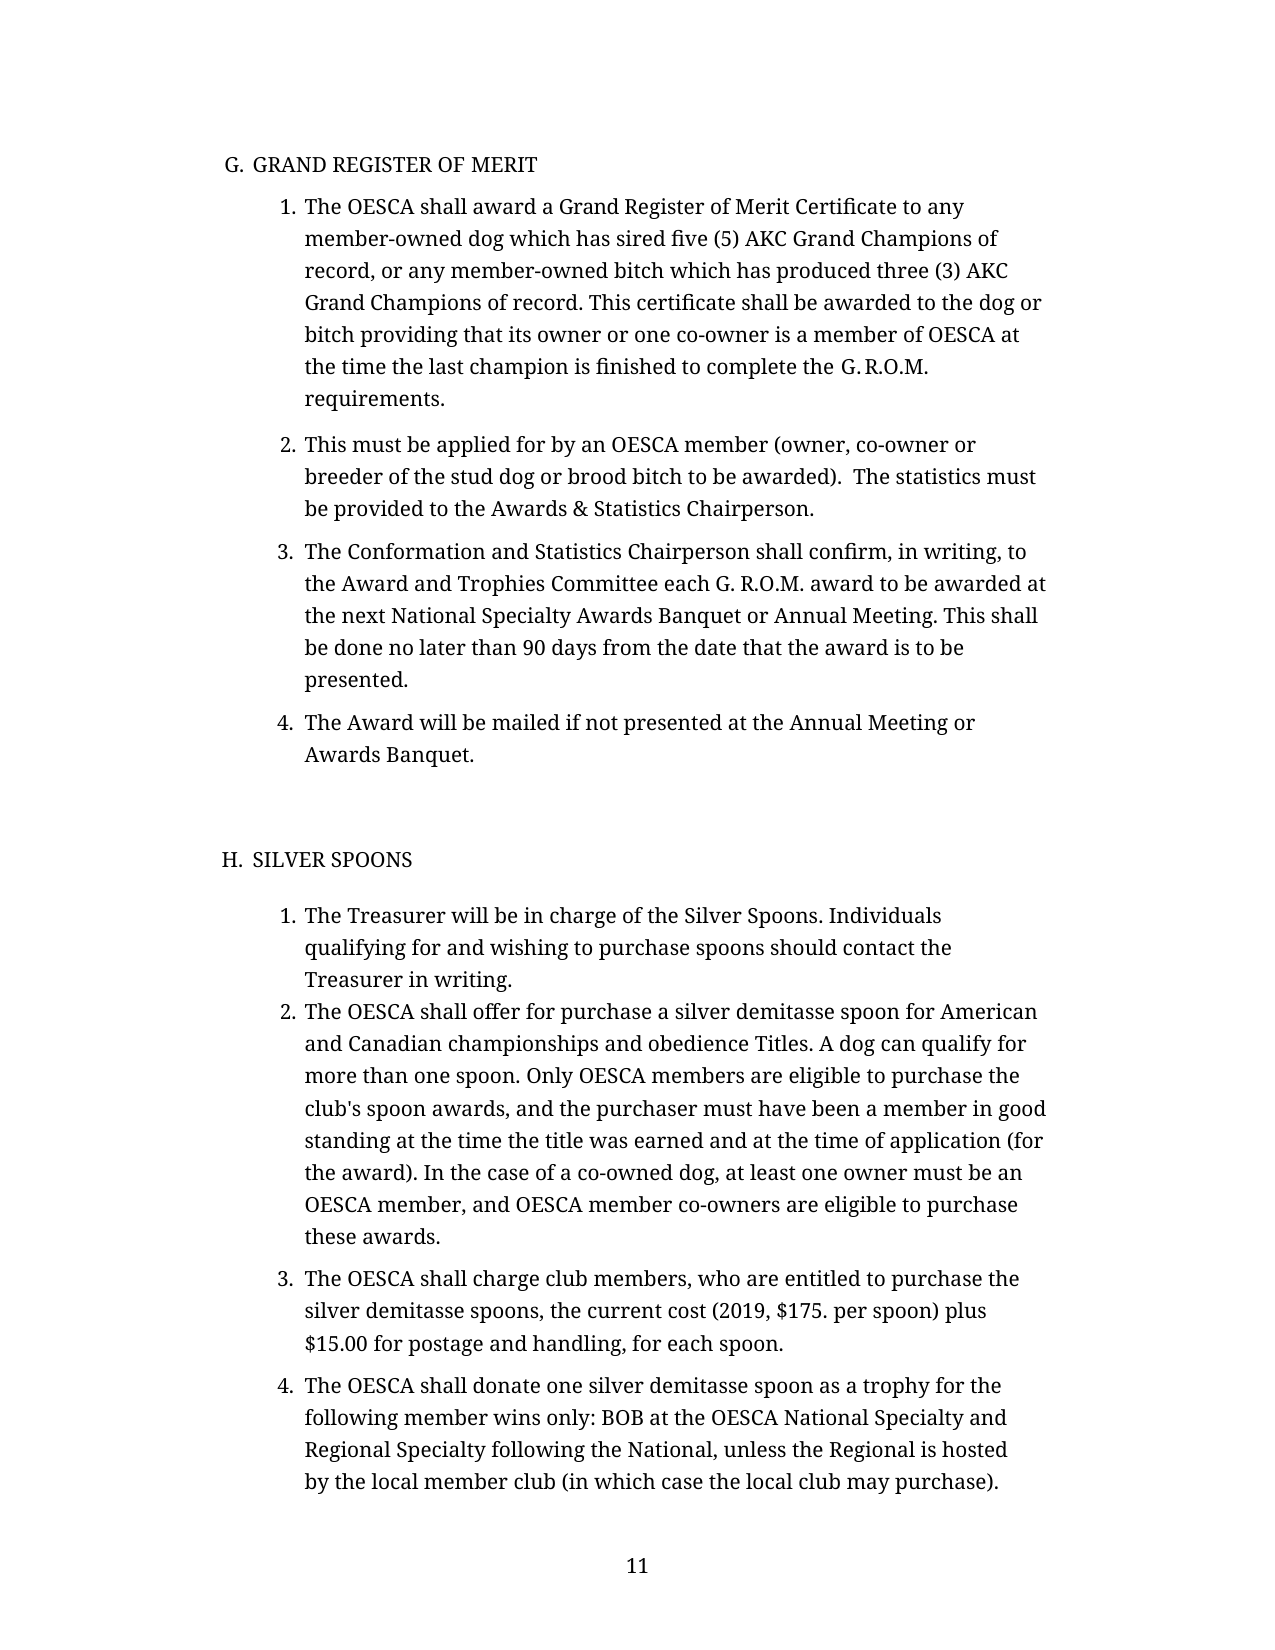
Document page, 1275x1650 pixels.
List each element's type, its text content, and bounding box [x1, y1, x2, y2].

list The Conformation and Statistics Chairperson shall confirm, in writing, to the Award and Trophies Committee each G. R.O.M. award to be awarded at the next National Specialty Awards Banquet or Annual Meeting. This shall be done no later than 90 days from the date that the award is to be presented. [277, 537, 1050, 694]
list SILVER SPOONS [221, 845, 1118, 901]
list The Treasurer will be in charge of the Silver Spoons. Individuals qualifying for and wishing to purchase spoons should contact the Treasurer in writing. [279, 901, 1047, 994]
list The OESCA shall offer for purchase a silver demitasse spoon for American and Canadian championships and obedience Titles. A dog can qualify for more than one spoon. Only OESCA members are eligible to purchase the club's spoon awards, and the purchaser must have been a member in good standing at the time the title was earned and at the time of application (for the award). In the case of a co-owned dog, at least one owner must be an OESCA member, and OESCA member co-owners are eligible to purchase these awards. [279, 997, 1047, 1251]
list The OESCA shall donate one silver demitasse spoon as a trophy for the following member wins only: BOB at the OESCA National Specialty and Regional Specialty following the National, unless the Regional is hosted by the local member club (in which case the local club may purchase). [277, 1371, 1025, 1496]
list The OESCA shall award a Grand Register of Merit Certificate to any member-owned dog which has sired five (5) AKC Grand Champions of record, or any member-owned bitch which has produced three (3) AKC Grand Champions of record. This certificate shall be awarded to the dog or bitch providing that its owner or one co-owner is a member of OESCA at the time the last champion is finished to complete the G . R.O.M. requirements. [279, 192, 1049, 413]
list The Award will be mailed if not presented at the Annual Meeting or Awards Banquet. [277, 708, 1050, 768]
list The OESCA shall charge club members, who are entitled to purchase the silver demitasse spoons, the current cost (2019, $175. per spoon) plus $15.00 for postage and handling, for each spoon. [277, 1264, 1028, 1357]
list GRAND REGISTER OF MERIT [224, 150, 1118, 178]
